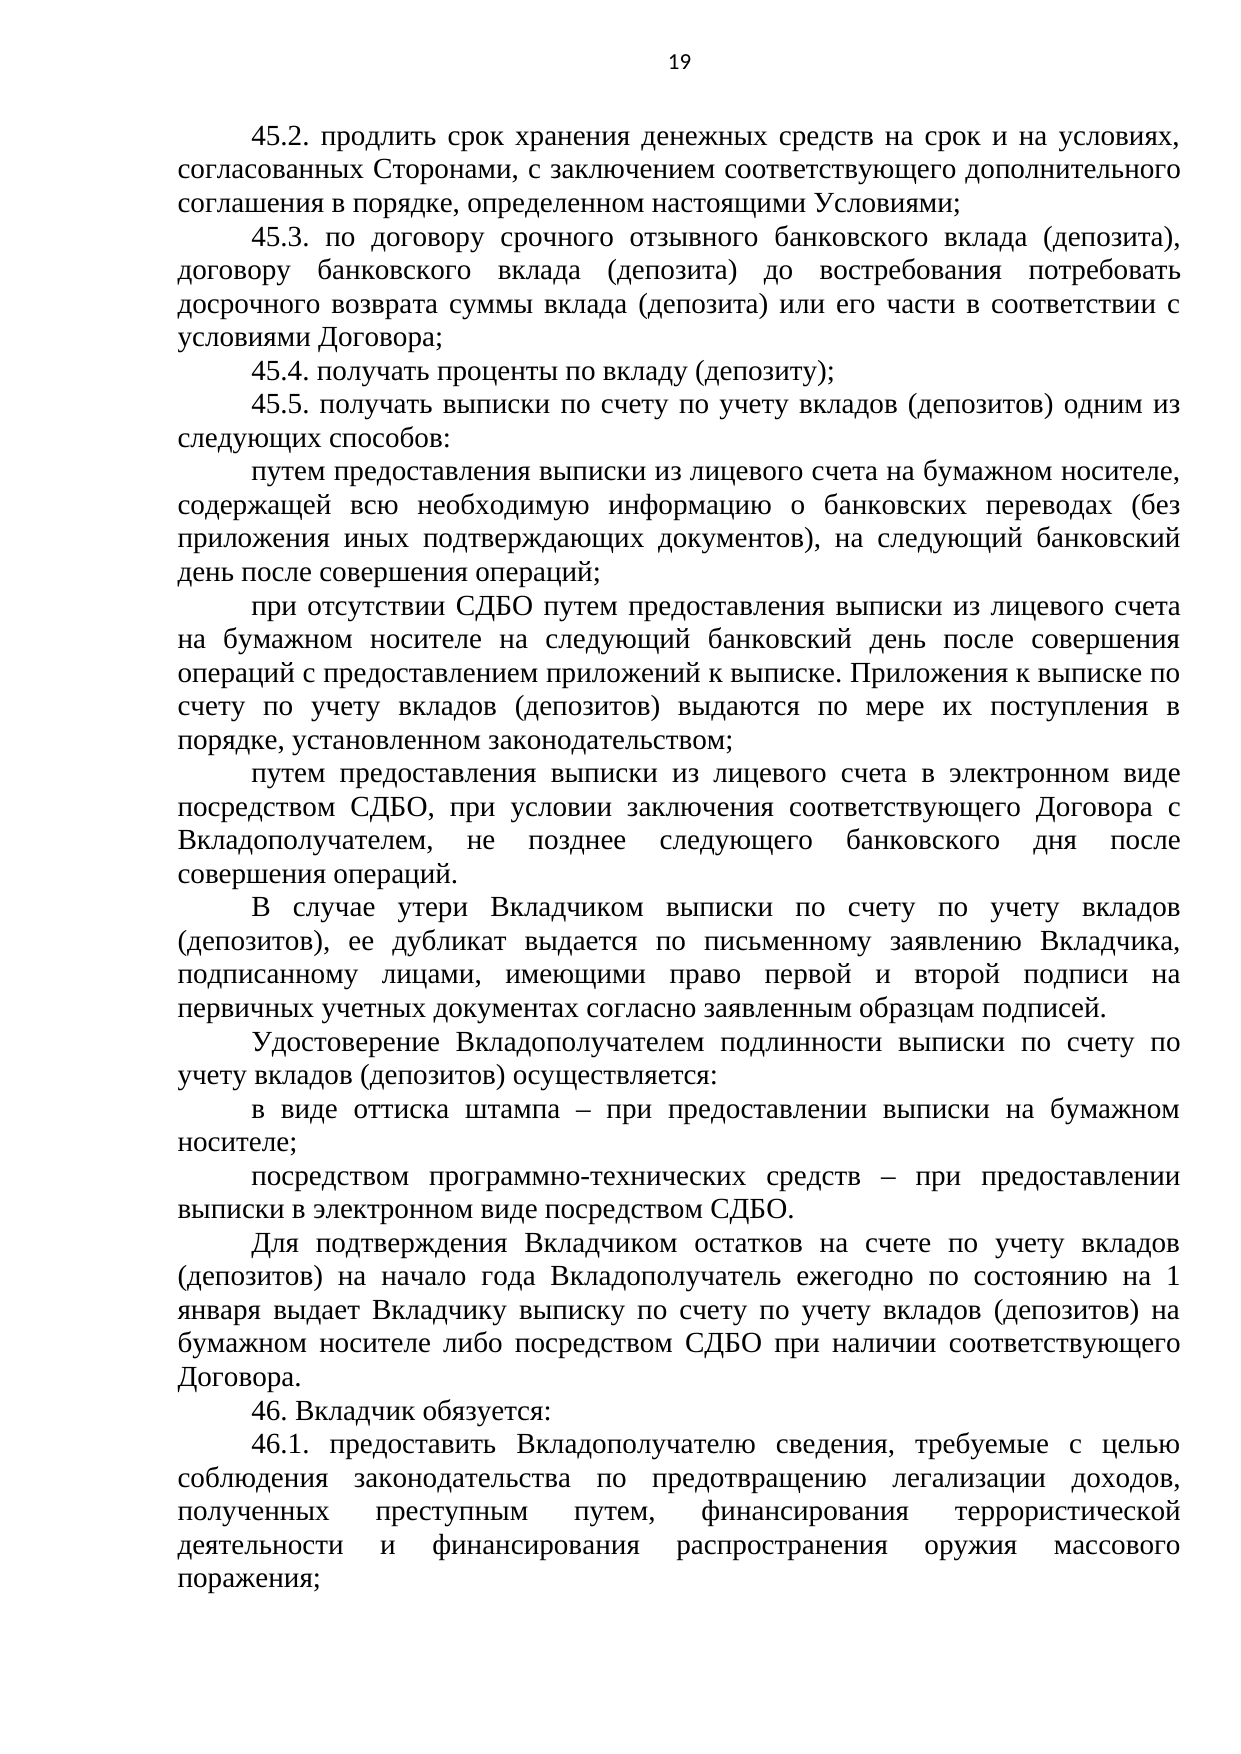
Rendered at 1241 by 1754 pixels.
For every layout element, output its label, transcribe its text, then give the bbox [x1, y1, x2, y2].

text путем предоставления выписки из лицевого счета в электронном виде посредством СДБО, при условии заключения соответствующего Договора с Вкладополучателем, не позднее следующего банковского дня после совершения операций. [177, 755, 1181, 889]
text 45.4. получать проценты по вкладу (депозиту); [177, 353, 1181, 386]
text при отсутствии СДБО путем предоставления выписки из лицевого счета на бумажном носителе на следующий банковский день после совершения операций с предоставлением приложений к выписке. Приложения к выписке по счету по учету вкладов (депозитов) выдаются по мере их поступления в порядке, установленном законодательством; [177, 588, 1181, 755]
text 45.2. продлить срок хранения денежных средств на срок и на условиях, согласованных Сторонами, с заключением соответствующего дополнительного соглашения в порядке, определенном настоящими Условиями; [177, 118, 1181, 219]
text В случае утери Вкладчиком выписки по счету по учету вкладов (депозитов), ее дубликат выдается по письменному заявлению Вкладчика, подписанному лицами, имеющими право первой и второй подписи на первичных учетных документах согласно заявленным образцам подписей. [177, 889, 1181, 1024]
text в виде оттиска штампа – при предоставлении выписки на бумажном носителе; [177, 1091, 1181, 1158]
text Удостоверение Вкладополучателем подлинности выписки по счету по учету вкладов (депозитов) осуществляется: [177, 1024, 1181, 1091]
text 45.3. по договору срочного отзывного банковского вклада (депозита), договору банковского вклада (депозита) до востребования потребовать досрочного возврата суммы вклада (депозита) или его части в соответствии с условиями Договора; [177, 219, 1181, 353]
text 46.1. предоставить Вкладополучателю сведения, требуемые с целью соблюдения законодательства по предотвращению легализации доходов, полученных преступным путем, финансирования террористической деятельности и финансирования распространения оружия массового поражения; [177, 1426, 1181, 1594]
text 46. Вкладчик обязуется: [177, 1393, 1181, 1426]
text Для подтверждения Вкладчиком остатков на счете по учету вкладов (депозитов) на начало года Вкладополучатель ежегодно по состоянию на 1 января выдает Вкладчику выписку по счету по учету вкладов (депозитов) на бумажном носителе либо посредством СДБО при наличии соответствующего Договора. [177, 1225, 1181, 1393]
text путем предоставления выписки из лицевого счета на бумажном носителе, содержащей всю необходимую информацию о банковских переводах (без приложения иных подтверждающих документов), на следующий банковский день после совершения операций; [177, 453, 1181, 588]
text 45.5. получать выписки по счету по учету вкладов (депозитов) одним из следующих способов: [177, 386, 1181, 453]
text посредством программно-технических средств – при предоставлении выписки в электронном виде посредством СДБО. [177, 1158, 1181, 1225]
